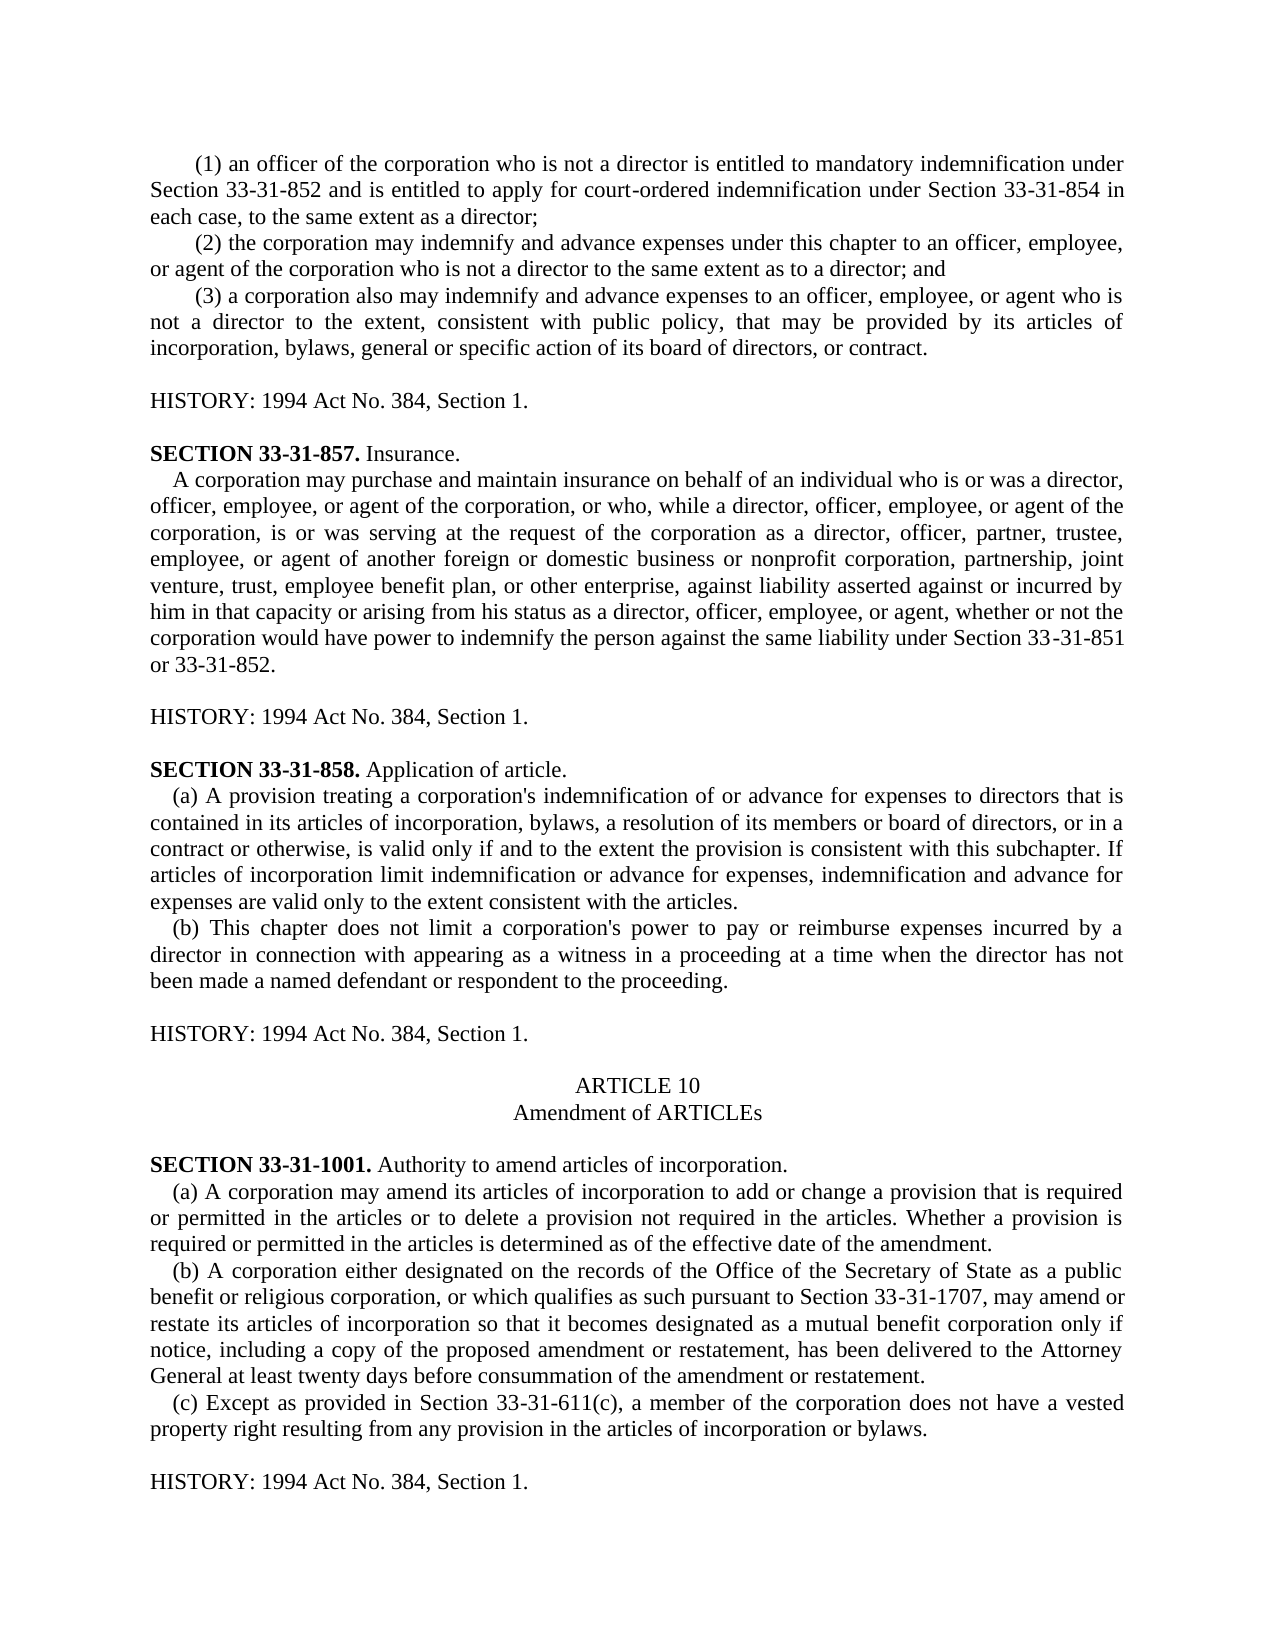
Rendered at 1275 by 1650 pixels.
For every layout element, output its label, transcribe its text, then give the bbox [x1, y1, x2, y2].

text (b) A corporation either designated on the records of the Office of the Secretary of State as a public benefit or religious corporation, or which qualifies as such pursuant to Section 33-31-1707, may amend or restate its articles of incorporation so that it becomes designated as a mutual benefit corporation only if notice, including a copy of the proposed amendment or restatement, has been delivered to the Attorney General at least twenty days before consummation of the amendment or restatement. [150, 1257, 1125, 1389]
text (2) the corporation may indemnify and advance expenses under this chapter to an officer, employee, or agent of the corporation who is not a director to the same extent as to a director; and [150, 229, 1125, 282]
text SECTION 33-31-1001. Authority to amend articles of incorporation. [150, 1151, 1125, 1178]
text (c) Except as provided in Section 33-31-611(c), a member of the corporation does not have a vested property right resulting from any provision in the articles of incorporation or bylaws. [150, 1389, 1125, 1441]
text SECTION 33-31-858. Application of article. [150, 756, 1125, 782]
text SECTION 33-31-857. Insurance. [150, 440, 1125, 466]
text ARTICLE 10 [150, 1072, 1125, 1099]
text HISTORY: 1994 Act No. 384, Section 1. [150, 387, 1125, 413]
text (b) This chapter does not limit a corporation's power to pay or reimburse expenses incurred by a director in connection with appearing as a witness in a proceeding at a time when the director has not been made a named defendant or respondent to the proceeding. [150, 914, 1125, 993]
text Amendment of ARTICLEs [150, 1099, 1125, 1125]
text HISTORY: 1994 Act No. 384, Section 1. [150, 703, 1125, 730]
text HISTORY: 1994 Act No. 384, Section 1. [150, 1468, 1125, 1494]
text (3) a corporation also may indemnify and advance expenses to an officer, employee, or agent who is not a director to the extent, consistent with public policy, that may be provided by its articles of incorporation, bylaws, general or specific action of its board of directors, or contract. [150, 282, 1125, 361]
text (a) A corporation may amend its articles of incorporation to add or change a provision that is required or permitted in the articles or to delete a provision not required in the articles. Whether a provision is required or permitted in the articles is determined as of the effective date of the amendment. [150, 1178, 1125, 1257]
text A corporation may purchase and maintain insurance on behalf of an individual who is or was a director, officer, employee, or agent of the corporation, or who, while a director, officer, employee, or agent of the corporation, is or was serving at the request of the corporation as a director, officer, partner, trustee, employee, or agent of another foreign or domestic business or nonprofit corporation, partnership, joint venture, trust, employee benefit plan, or other enterprise, against liability asserted against or incurred by him in that capacity or arising from his status as a director, officer, employee, or agent, whether or not the corporation would have power to indemnify the person against the same liability under Section 33-31-851 or 33-31-852. [150, 466, 1125, 677]
text HISTORY: 1994 Act No. 384, Section 1. [150, 1020, 1125, 1046]
text (1) an officer of the corporation who is not a director is entitled to mandatory indemnification under Section 33-31-852 and is entitled to apply for court-ordered indemnification under Section 33-31-854 in each case, to the same extent as a director; [150, 150, 1125, 229]
text (a) A provision treating a corporation's indemnification of or advance for expenses to directors that is contained in its articles of incorporation, bylaws, a resolution of its members or board of directors, or in a contract or otherwise, is valid only if and to the extent the provision is consistent with this subchapter. If articles of incorporation limit indemnification or advance for expenses, indemnification and advance for expenses are valid only to the extent consistent with the articles. [150, 782, 1125, 914]
